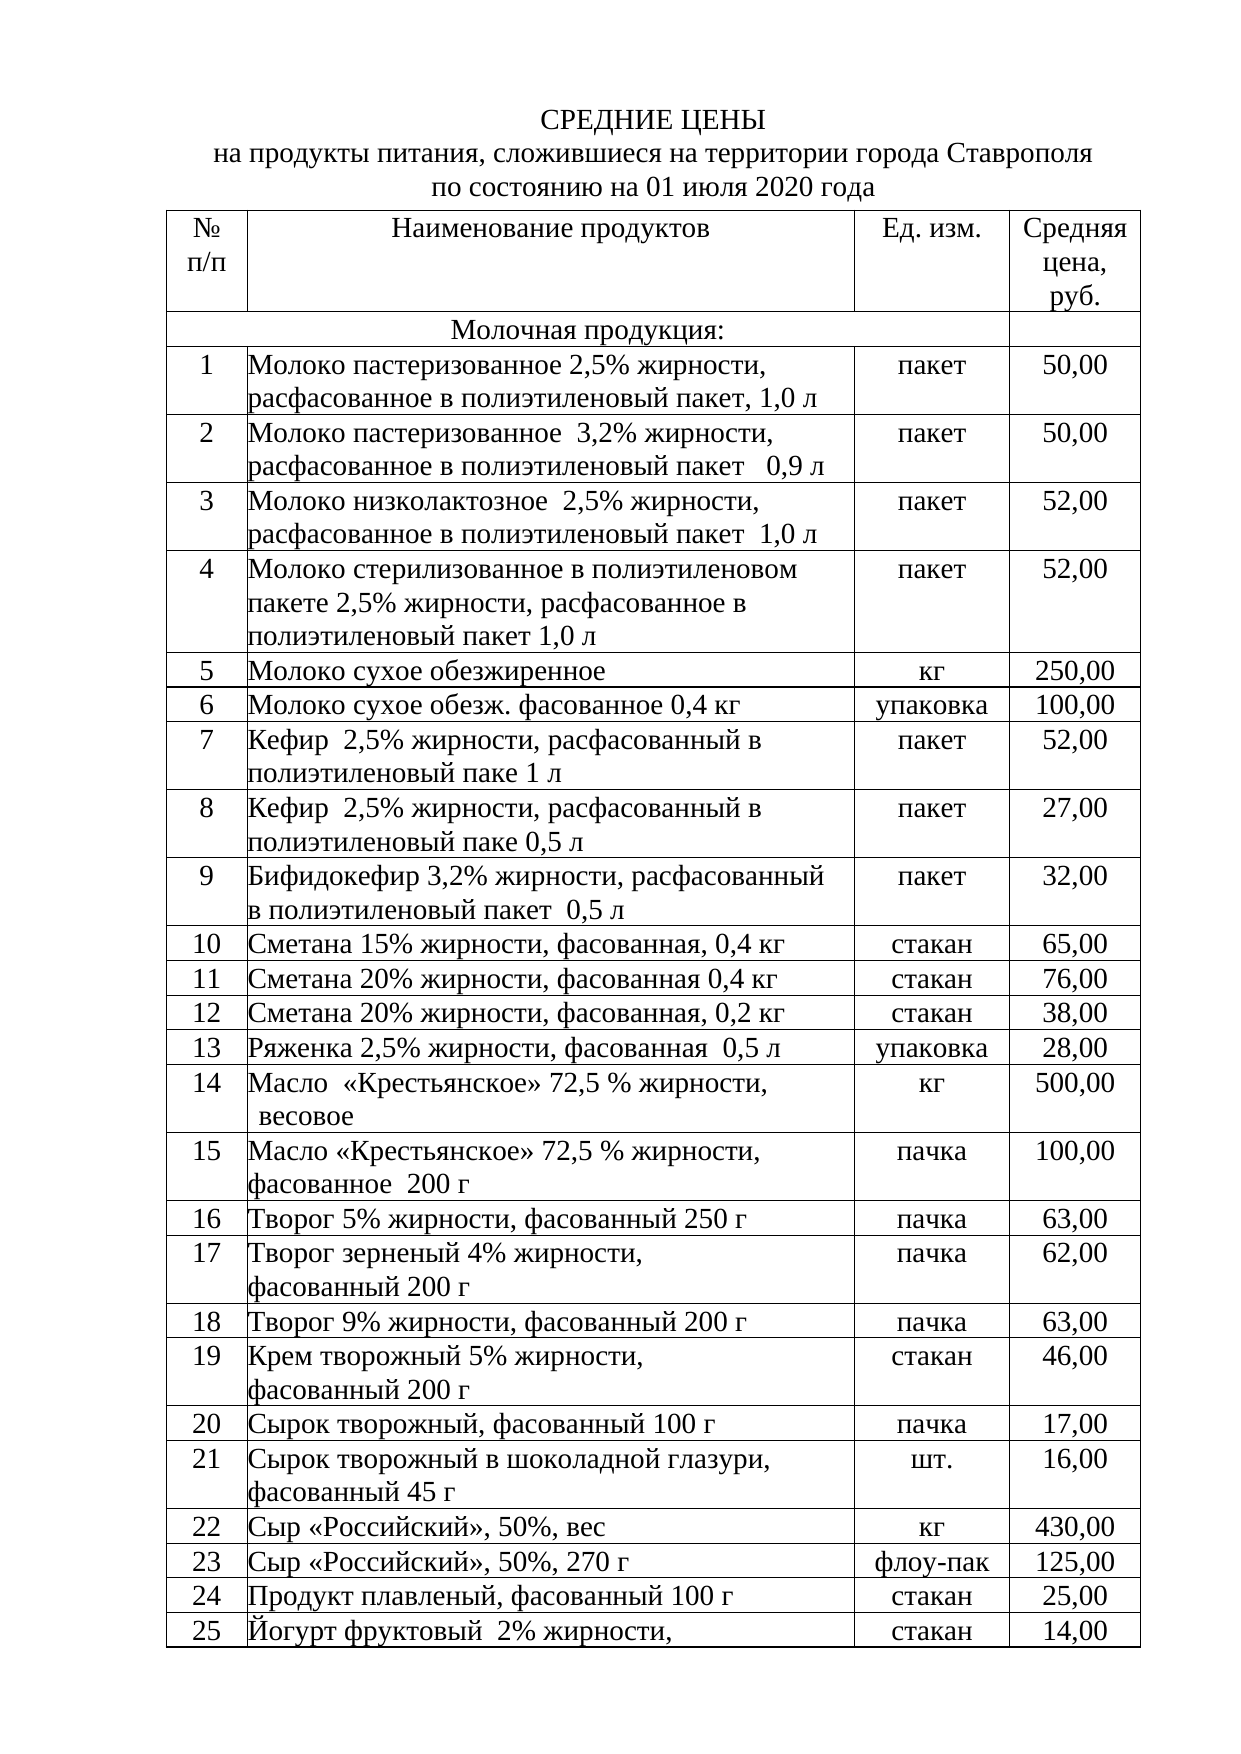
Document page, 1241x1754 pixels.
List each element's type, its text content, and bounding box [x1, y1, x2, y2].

table_cell 52,00 [1010, 483, 1140, 550]
table_cell 17 [167, 1236, 247, 1303]
table_cell пакет [855, 722, 1009, 789]
table_cell 6 [167, 688, 247, 721]
table_cell пакет [855, 415, 1009, 482]
table_cell 32,00 [1010, 858, 1140, 925]
table_cell 62,00 [1010, 1236, 1140, 1303]
table_cell 38,00 [1010, 996, 1140, 1029]
table_cell упаковка [855, 688, 1009, 721]
table_cell [1010, 312, 1140, 346]
table_cell пачка [855, 1133, 1009, 1200]
table_cell 500,00 [1010, 1065, 1140, 1132]
table_cell 13 [167, 1030, 247, 1064]
table_cell кг [855, 653, 1009, 686]
table_cell 18 [167, 1304, 247, 1337]
table_cell 4 [167, 551, 247, 652]
table_cell 7 [167, 722, 247, 789]
table_cell 16,00 [1010, 1441, 1140, 1508]
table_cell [248, 1613, 854, 1646]
table_cell Средняя цена, руб. [1010, 211, 1140, 311]
table_cell стакан [855, 996, 1009, 1029]
table_cell 250,00 [1010, 653, 1140, 686]
table_cell по состоянию на 01 июля 2020 года [166, 169, 1140, 209]
table_cell упаковка [855, 1030, 1009, 1064]
table_header СРЕДНИЕ ЦЕНЫ [166, 102, 1140, 135]
table_cell Кефир 2,5% жирности, расфасованный в полиэтиленовый паке 1 л [248, 722, 854, 789]
table_cell 22 [167, 1509, 247, 1543]
table_cell Сырок творожный, фасованный 100 г [248, 1406, 854, 1440]
table_cell 1 [167, 347, 247, 414]
table_cell Молоко низколактозное 2,5% жирности, расфасованное в полиэтиленовый пакет 1,0 л [248, 483, 854, 550]
table_cell Ряженка 2,5% жирности, фасованная 0,5 л [248, 1030, 854, 1064]
table_cell 24 [167, 1578, 247, 1612]
table_cell пакет [855, 790, 1009, 857]
table_cell флоу-пак [855, 1544, 1009, 1577]
table_cell кг [855, 1509, 1009, 1543]
table_cell на продукты питания, сложившиеся на территории города Ставрополя [166, 135, 1140, 169]
table_cell 5 [167, 653, 247, 686]
table_cell Ед. изм. [855, 211, 1009, 311]
table_cell 27,00 [1010, 790, 1140, 857]
table_cell 14,00 [1010, 1613, 1140, 1646]
table_cell Молоко пастеризованное 2,5% жирности, расфасованное в полиэтиленовый пакет, 1,0 л [248, 347, 854, 414]
table_cell пакет [855, 347, 1009, 414]
table_cell 16 [167, 1201, 247, 1234]
table_cell 21 [167, 1441, 247, 1508]
table_cell № п/п [167, 211, 247, 311]
table_cell 63,00 [1010, 1304, 1140, 1337]
table_cell 100,00 [1010, 1133, 1140, 1200]
table_cell Сметана 20% жирности, фасованная, 0,2 кг [248, 996, 854, 1029]
table_cell 8 [167, 790, 247, 857]
table_cell 23 [167, 1544, 247, 1577]
table_cell 50,00 [1010, 415, 1140, 482]
table_cell 10 [167, 926, 247, 960]
table_cell 76,00 [1010, 961, 1140, 994]
table_cell пачка [855, 1406, 1009, 1440]
table_cell пакет [855, 551, 1009, 652]
table_cell Сметана 20% жирности, фасованная 0,4 кг [248, 961, 854, 994]
table_cell 2 [167, 415, 247, 482]
table_cell 11 [167, 961, 247, 994]
table_cell Бифидокефир 3,2% жирности, расфасованный в полиэтиленовый пакет 0,5 л [248, 858, 854, 925]
table_cell 9 [167, 858, 247, 925]
table_cell 3 [167, 483, 247, 550]
table_cell 28,00 [1010, 1030, 1140, 1064]
table_cell Молоко сухое обезжиренное [248, 653, 854, 686]
table_cell пачка [855, 1236, 1009, 1303]
table_cell Молоко сухое обезж. фасованное 0,4 кг [248, 688, 854, 721]
table_cell 52,00 [1010, 551, 1140, 652]
table_cell пакет [855, 858, 1009, 925]
table_cell 25,00 [1010, 1578, 1140, 1612]
table_cell 19 [167, 1338, 247, 1405]
table_cell Сырок творожный в шоколадной глазури, фасованный 45 г [248, 1441, 854, 1508]
table_cell стакан [855, 1338, 1009, 1405]
table_cell 25 [167, 1613, 247, 1646]
table_cell Молочная продукция: [167, 312, 1009, 346]
table_cell Творог 5% жирности, фасованный 250 г [248, 1201, 854, 1234]
table_cell 46,00 [1010, 1338, 1140, 1405]
table_cell 125,00 [1010, 1544, 1140, 1577]
table_cell Сыр «Российский», 50%, 270 г [248, 1544, 854, 1577]
table_cell Сметана 15% жирности, фасованная, 0,4 кг [248, 926, 854, 960]
table_cell Наименование продуктов [248, 211, 854, 311]
table_cell 12 [167, 996, 247, 1029]
table_cell 100,00 [1010, 688, 1140, 721]
table_cell кг [855, 1065, 1009, 1132]
table_cell Масло «Крестьянское» 72,5 % жирности, фасованное 200 г [248, 1133, 854, 1200]
table_cell 15 [167, 1133, 247, 1200]
table_cell Молоко пастеризованное 3,2% жирности, расфасованное в полиэтиленовый пакет 0,9 л [248, 415, 854, 482]
table_cell Творог зерненый 4% жирности, фасованный 200 г [248, 1236, 854, 1303]
table_cell шт. [855, 1441, 1009, 1508]
table_cell Творог 9% жирности, фасованный 200 г [248, 1304, 854, 1337]
table_cell 65,00 [1010, 926, 1140, 960]
table_cell стакан [855, 926, 1009, 960]
table_cell 52,00 [1010, 722, 1140, 789]
table_cell 17,00 [1010, 1406, 1140, 1440]
table_cell стакан [855, 1578, 1009, 1612]
table_cell стакан [855, 961, 1009, 994]
table_cell Масло «Крестьянское» 72,5 % жирности, весовое [248, 1065, 854, 1132]
table_cell пачка [855, 1304, 1009, 1337]
table_cell Кефир 2,5% жирности, расфасованный в полиэтиленовый паке 0,5 л [248, 790, 854, 857]
table_cell 14 [167, 1065, 247, 1132]
table_cell стакан [855, 1613, 1009, 1646]
table_cell пачка [855, 1201, 1009, 1234]
table_cell 50,00 [1010, 347, 1140, 414]
table_cell Молоко стерилизованное в полиэтиленовом пакете 2,5% жирности, расфасованное в полиэтиленовый пакет 1,0 л [248, 551, 854, 652]
table_cell Продукт плавленый, фасованный 100 г [248, 1578, 854, 1612]
table_cell 20 [167, 1406, 247, 1440]
table_cell 63,00 [1010, 1201, 1140, 1234]
table_cell пакет [855, 483, 1009, 550]
table_cell Крем творожный 5% жирности, фасованный 200 г [248, 1338, 854, 1405]
table_cell Сыр «Российский», 50%, вес [248, 1509, 854, 1543]
table_cell 430,00 [1010, 1509, 1140, 1543]
